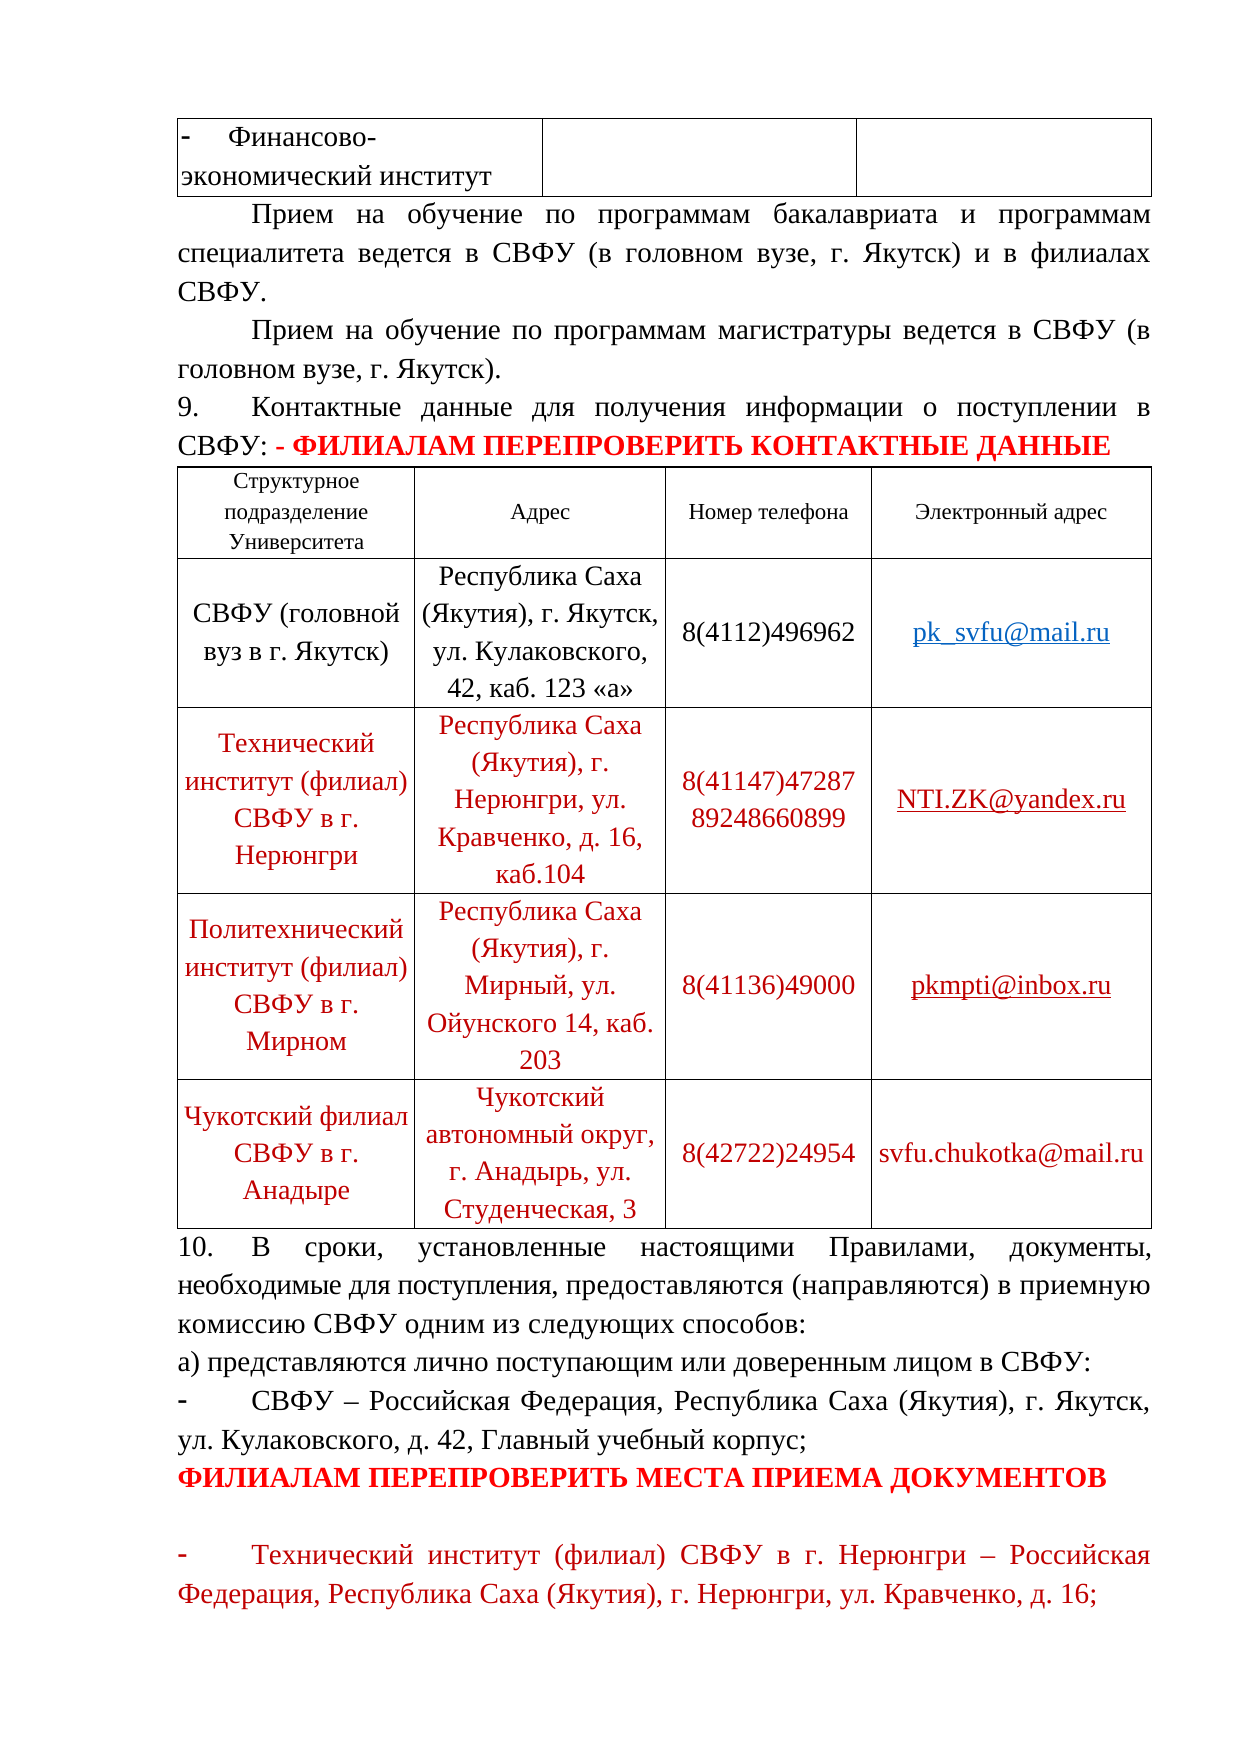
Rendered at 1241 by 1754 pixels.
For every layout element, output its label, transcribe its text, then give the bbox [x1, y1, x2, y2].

text Прием на обучение по программам бакалавриата и программам специалитета ведется в СВФУ (в головном вузе, г. Якутск) и в филиалах СВФУ. [177, 197, 1152, 307]
table_header Адрес [415, 468, 665, 558]
list Контактные данные для получения информации о поступлении в СВФУ: - ФИЛИАЛАМ ПЕРЕПРОВЕРИТЬ КОНТАКТНЫЕ ДАННЫЕ [177, 389, 1152, 461]
table_cell Чукотский филиал СВФУ в г. Анадыре [178, 1080, 414, 1228]
table_cell 8(4112)496962 [666, 559, 871, 707]
table_header Электронный адрес [872, 468, 1151, 558]
list В сроки, установленные настоящими Правилами, документы, необходимые для поступления, предоставляются (направляются) в приемную комиссию СВФУ одним из следующих способов: [177, 1229, 1152, 1339]
table_header Номер телефона [666, 468, 871, 558]
text ФИЛИАЛАМ ПЕРЕПРОВЕРИТЬ МЕСТА ПРИЕМА ДОКУМЕНТОВ [177, 1460, 1152, 1494]
table_cell СВФУ (головной вуз в г. Якутск) [178, 559, 414, 707]
table_cell Технический институт (филиал) СВФУ в г. Нерюнгри [178, 708, 414, 893]
table_cell Чукотский автономный округ, г. Анадырь, ул. Студенческая, 3 [415, 1080, 665, 1228]
text а) представляются лично поступающим или доверенным лицом в СВФУ: [177, 1344, 1152, 1378]
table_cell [857, 119, 1151, 196]
table_cell NTI.ZK@yandex.ru [872, 708, 1151, 893]
table_header Структурное подразделение Университета [178, 468, 414, 558]
table_cell 8(42722)24954 [666, 1080, 871, 1228]
table_cell pk_svfu@mail.ru [872, 559, 1151, 707]
list СВФУ – Российская Федерация, Республика Саха (Якутия), г. Якутск, ул. Кулаковского, д. 42, Главный учебный корпус; [177, 1383, 1152, 1455]
table_cell Республика Саха (Якутия), г. Мирный, ул. Ойунского 14, каб. 203 [415, 894, 665, 1079]
text Прием на обучение по программам магистратуры ведется в СВФУ (в головном вузе, г. Якутск). [177, 312, 1152, 384]
table_cell pkmpti@inbox.ru [872, 894, 1151, 1079]
table_cell Республика Саха (Якутия), г. Якутск, ул. Кулаковского, 42, каб. 123 «а» [415, 559, 665, 707]
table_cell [178, 119, 542, 196]
list Технический институт (филиал) СВФУ в г. Нерюнгри – Российская Федерация, Республика Саха (Якутия), г. Нерюнгри, ул. Кравченко, д. 16; [177, 1537, 1152, 1609]
table_cell 8(41147)47287 89248660899 [666, 708, 871, 893]
table_cell Политехнический институт (филиал) СВФУ в г. Мирном [178, 894, 414, 1079]
table_cell Республика Саха (Якутия), г. Нерюнгри, ул. Кравченко, д. 16, каб.104 [415, 708, 665, 893]
table_cell svfu.chukotka@mail.ru [872, 1080, 1151, 1228]
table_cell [543, 119, 856, 196]
table_cell 8(41136)49000 [666, 894, 871, 1079]
